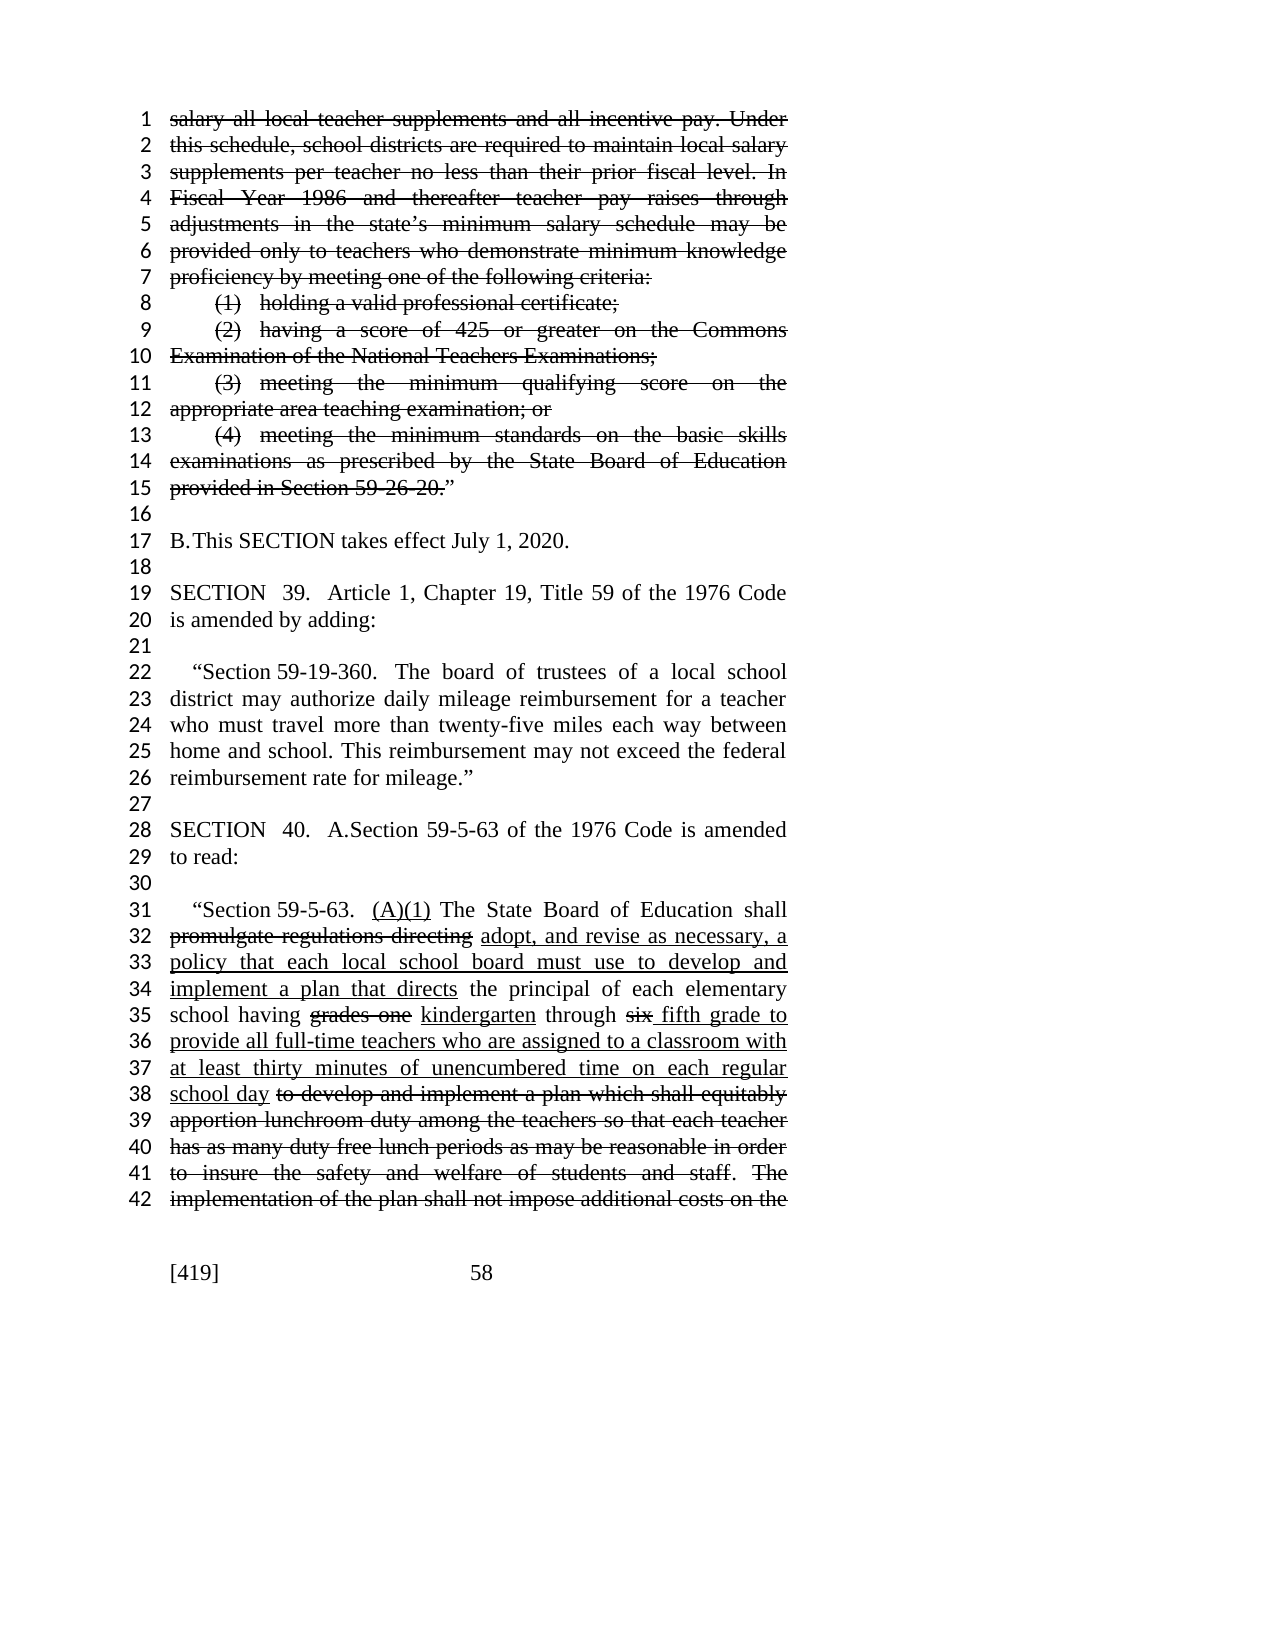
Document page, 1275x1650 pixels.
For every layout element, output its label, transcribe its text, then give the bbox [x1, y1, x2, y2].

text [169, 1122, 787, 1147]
text “Section 59-19-360. The board of trustees of a local school district may authorize daily mileage reimbursement for a teacher who must travel more than twenty-five miles each way between home and school. This reimbursement may not exceed the federal reimbursement rate for mileage.” [169, 658, 787, 790]
text (3) meeting the minimum qualifying score on the appropriate area teaching examination; or [169, 368, 787, 421]
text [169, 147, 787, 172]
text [169, 1148, 787, 1200]
text SECTION 39. Article 1, Chapter 19, Title 59 of the 1976 Code is amended by adding: [169, 579, 787, 632]
text (4) meeting the minimum standards on the basic skills examinations as prescribed by the State Board of Education provided in Section 59-26-20.” [169, 421, 787, 462]
text (2) having a score of 425 or greater on the Commons Examination of the National Teachers Examinations; [169, 316, 787, 368]
text (1) holding a valid professional certificate; [169, 289, 787, 316]
text B. This SECTION takes effect July 1, 2020. [169, 527, 787, 553]
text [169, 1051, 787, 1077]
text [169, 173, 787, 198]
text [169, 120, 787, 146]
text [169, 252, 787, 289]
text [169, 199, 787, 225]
text (4) meeting the minimum standards on the basic skills examinations as prescribed by the State Board of Education provided in Section 59-26-20.” [169, 463, 787, 500]
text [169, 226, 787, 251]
text SECTION 40. A. Section 59-5-63 of the 1976 Code is amended to read: [169, 817, 787, 869]
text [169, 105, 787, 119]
